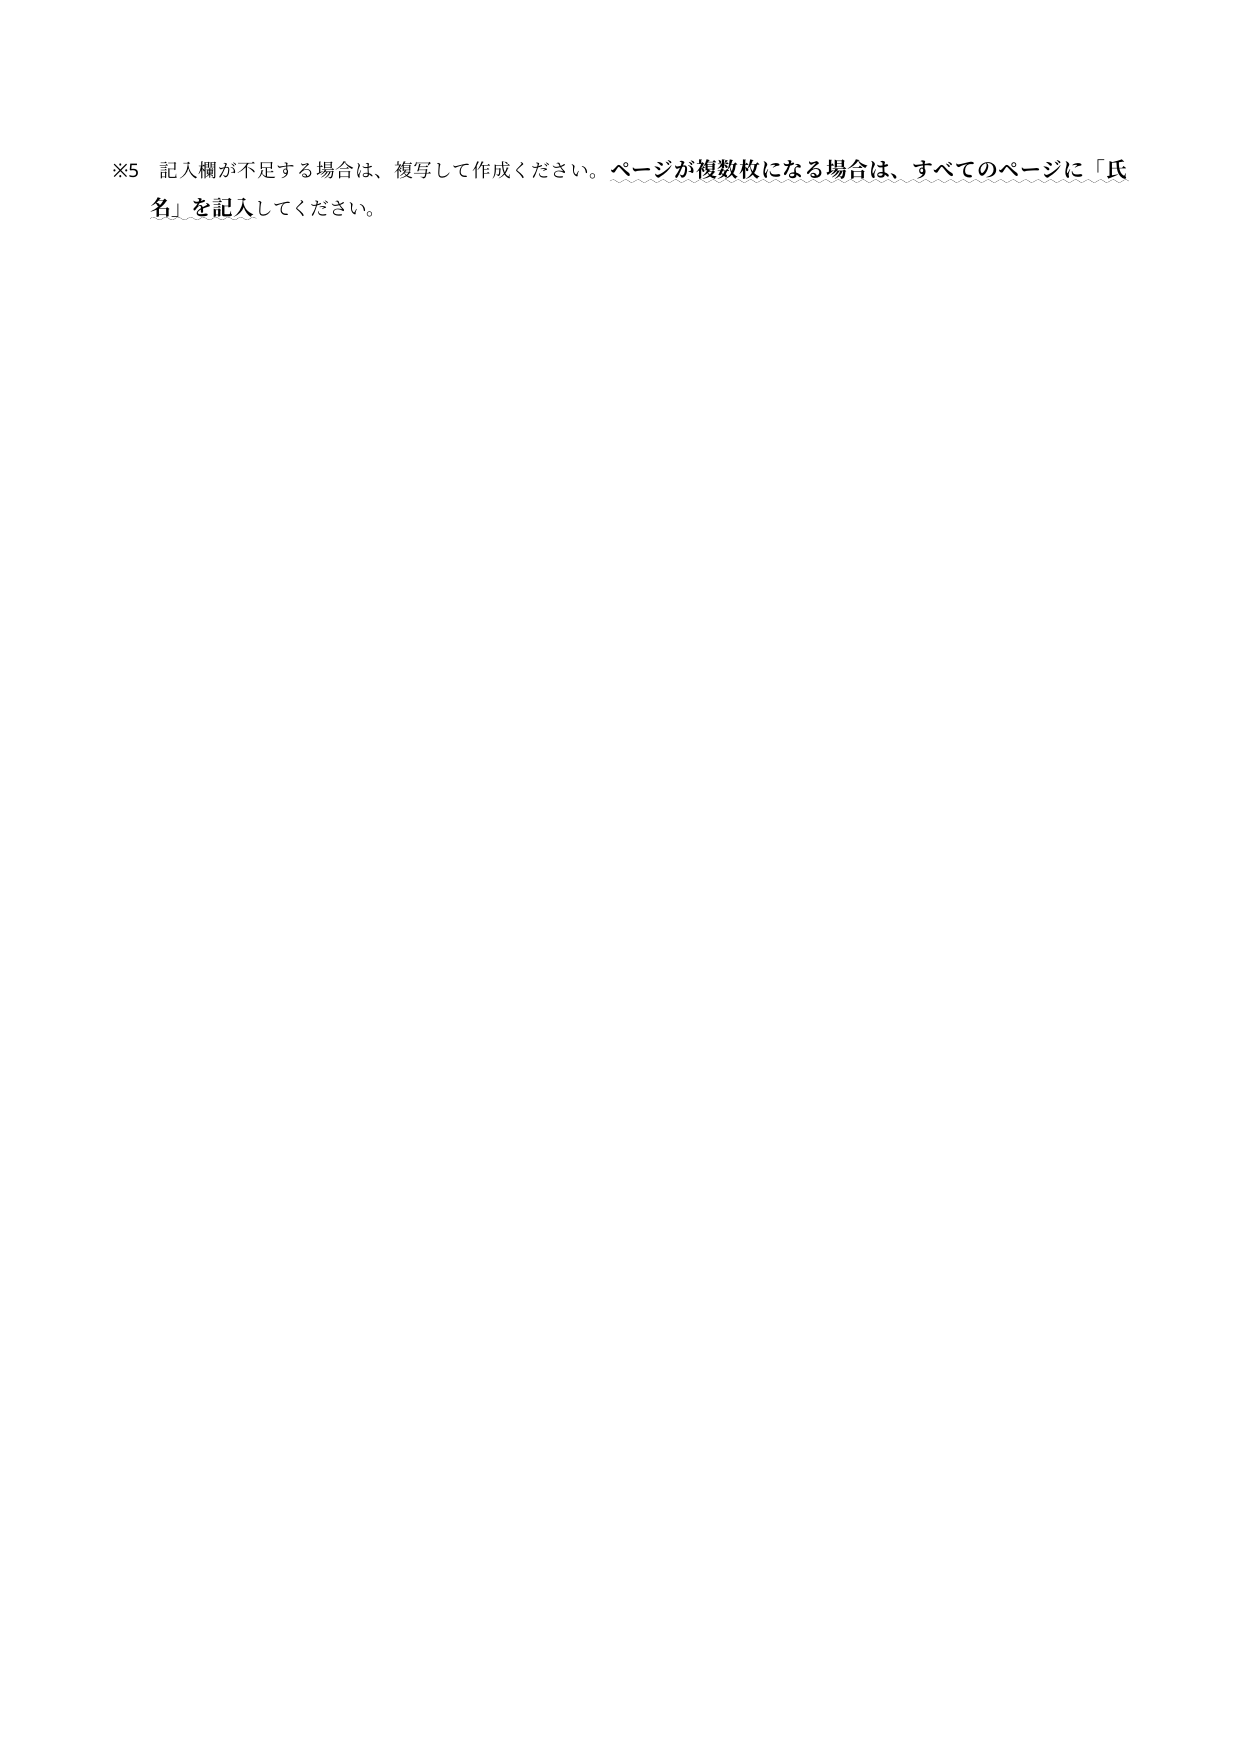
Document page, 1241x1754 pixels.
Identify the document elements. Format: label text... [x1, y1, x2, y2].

text ※5 記入欄が不足する場合は、複写して作成ください。ページが複数枚になる場合は、すべてのページに「氏名」を記入してください。 [112, 150, 1128, 225]
